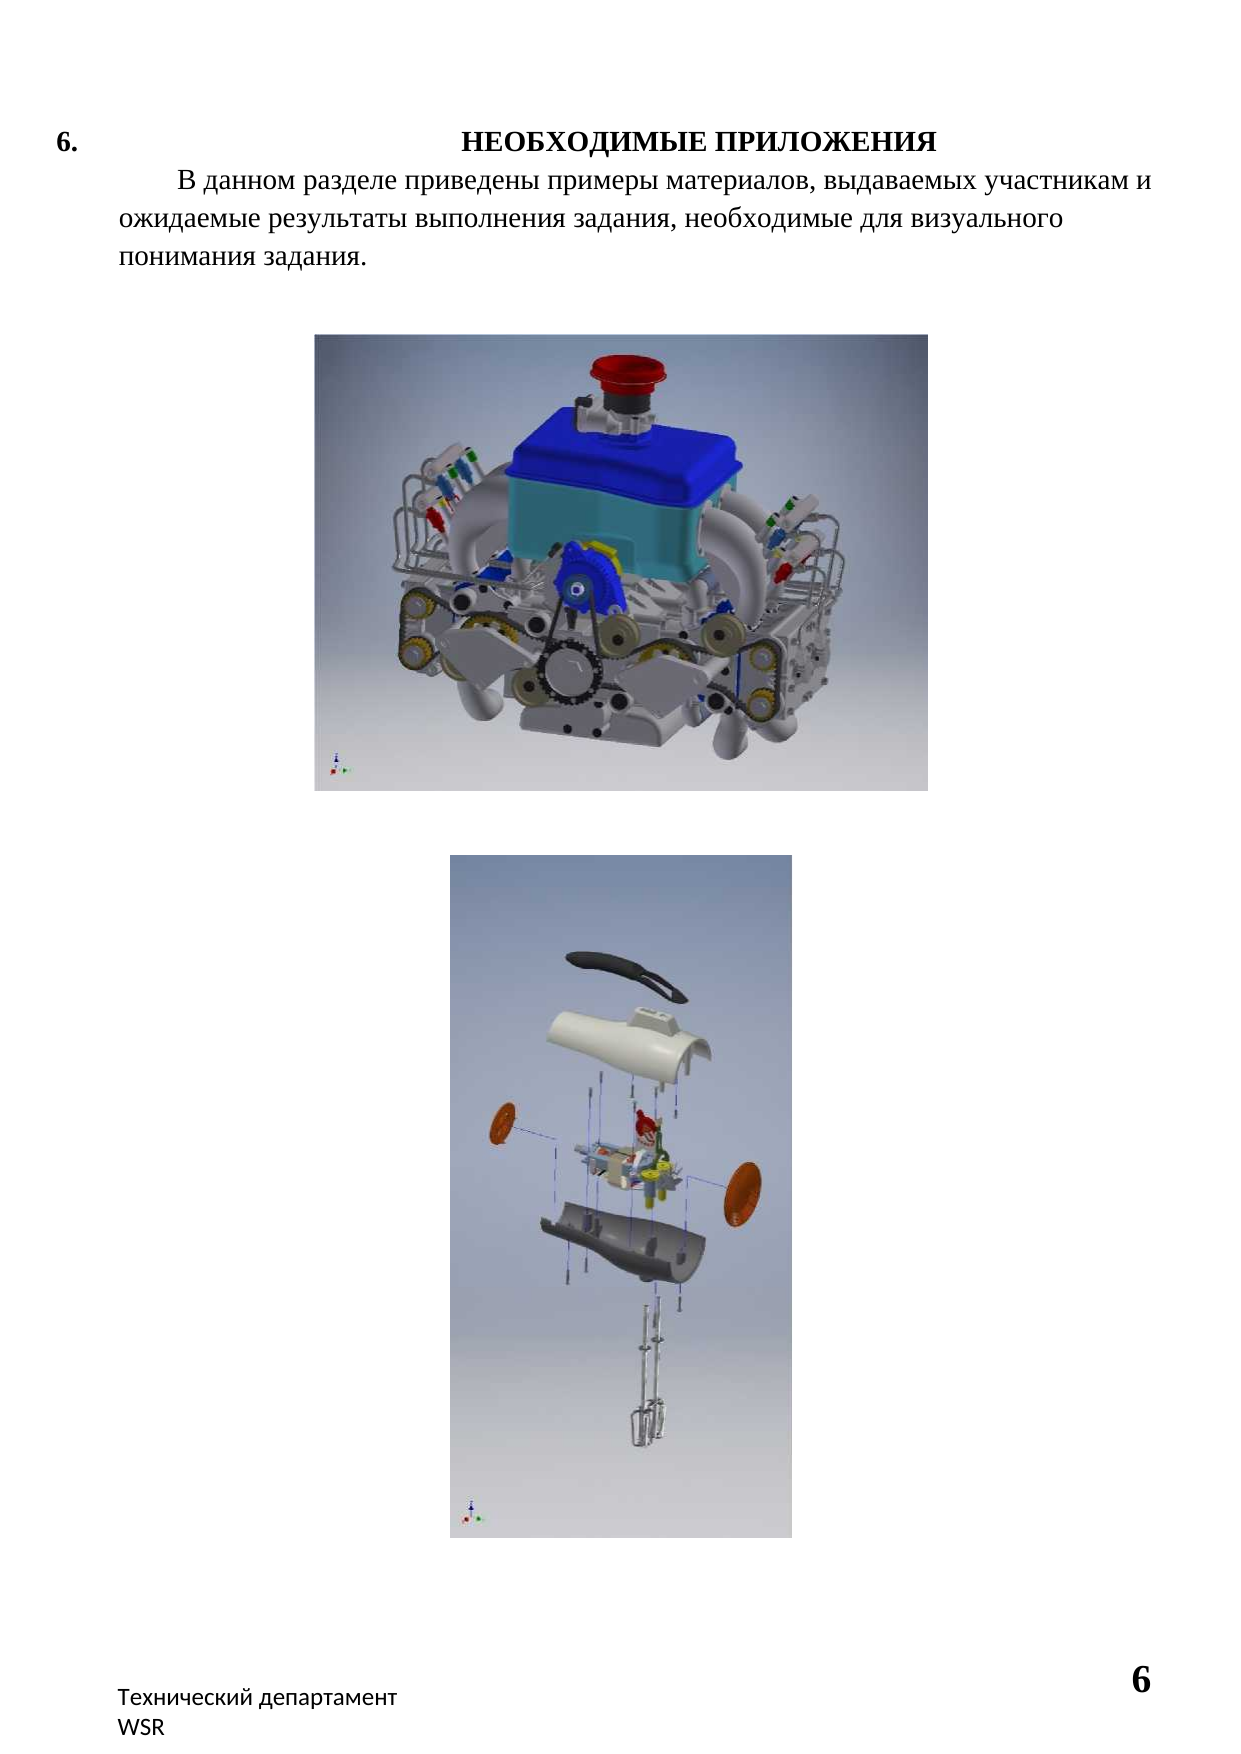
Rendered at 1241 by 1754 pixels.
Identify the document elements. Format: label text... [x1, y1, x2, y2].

picture [450, 855, 793, 1538]
picture [314, 334, 928, 791]
text В данном разделе приведены примеры материалов, выдаваемых участникам и ожидаемые результаты выполнения задания, необходимые для визуального понимания задания. [118, 159, 1186, 273]
list НЕОБХОДИМЫЕ ПРИЛОЖЕНИЯ [56, 121, 1186, 159]
